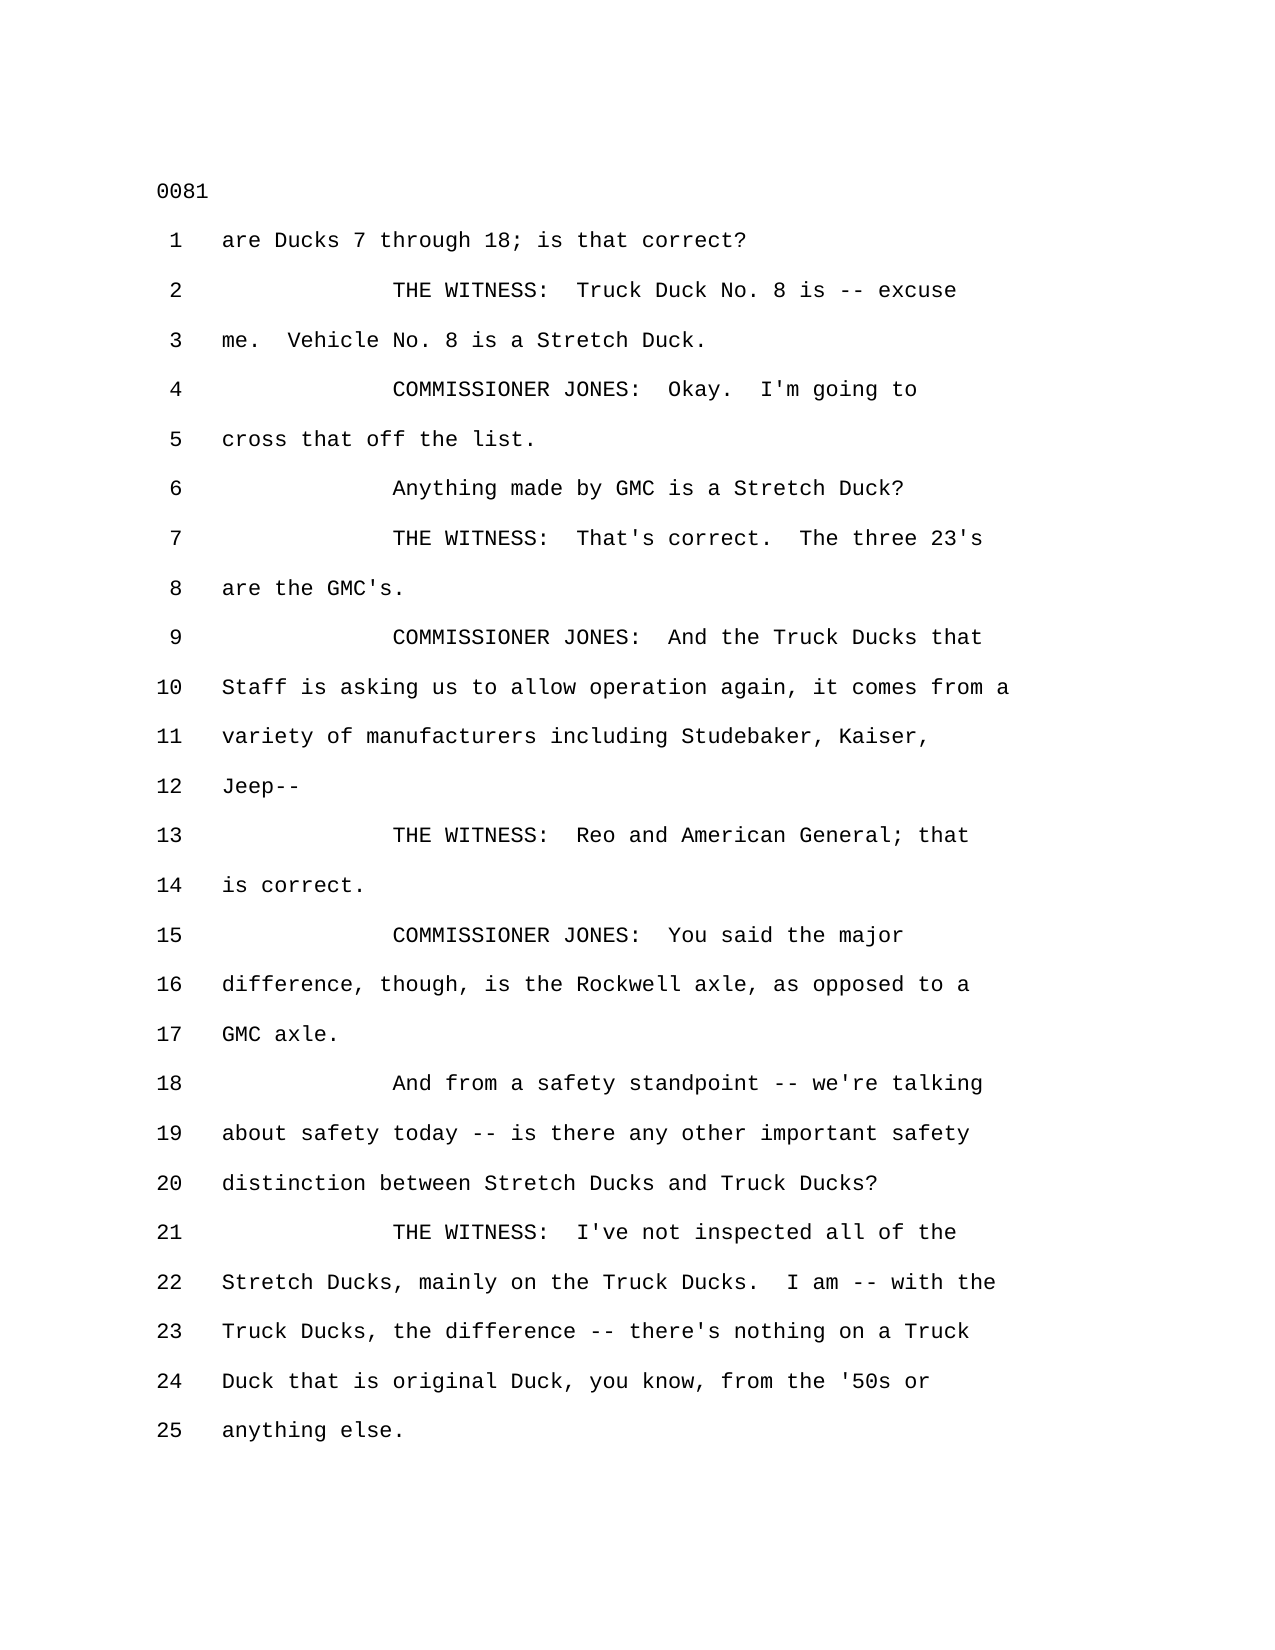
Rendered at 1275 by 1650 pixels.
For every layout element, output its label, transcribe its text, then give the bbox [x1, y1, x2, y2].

text 14 is correct. [156, 874, 1119, 899]
text 18 And from a safety standpoint -- we're talking [156, 1072, 1119, 1097]
text 23 Truck Ducks, the difference -- there's nothing on a Truck [156, 1320, 1119, 1345]
text 7 THE WITNESS: That's correct. The three 23's [156, 527, 1119, 552]
text 11 variety of manufacturers including Studebaker, Kaiser, [156, 725, 1119, 750]
text 21 THE WITNESS: I've not inspected all of the [156, 1221, 1119, 1246]
text 17 GMC axle. [156, 1023, 1119, 1048]
text 1 are Ducks 7 through 18; is that correct? [156, 229, 1119, 254]
text 10 Staff is asking us to allow operation again, it comes from a [156, 676, 1119, 701]
text 8 are the GMC's. [156, 577, 1119, 601]
text 12 Jeep-- [156, 775, 1119, 800]
text 25 anything else. [156, 1419, 1119, 1444]
text 16 difference, though, is the Rockwell axle, as opposed to a [156, 973, 1119, 998]
text 3 me. Vehicle No. 8 is a Stretch Duck. [156, 329, 1119, 353]
text 4 COMMISSIONER JONES: Okay. I'm going to [156, 378, 1119, 403]
text 19 about safety today -- is there any other important safety [156, 1122, 1119, 1147]
text 0081 [156, 180, 1119, 205]
text 24 Duck that is original Duck, you know, from the '50s or [156, 1370, 1119, 1395]
text 13 THE WITNESS: Reo and American General; that [156, 824, 1119, 849]
text 6 Anything made by GMC is a Stretch Duck? [156, 477, 1119, 502]
text 5 cross that off the list. [156, 428, 1119, 453]
text 2 THE WITNESS: Truck Duck No. 8 is -- excuse [156, 279, 1119, 304]
text 20 distinction between Stretch Ducks and Truck Ducks? [156, 1172, 1119, 1196]
text 9 COMMISSIONER JONES: And the Truck Ducks that [156, 626, 1119, 651]
text 15 COMMISSIONER JONES: You said the major [156, 924, 1119, 948]
text 22 Stretch Ducks, mainly on the Truck Ducks. I am -- with the [156, 1271, 1119, 1296]
